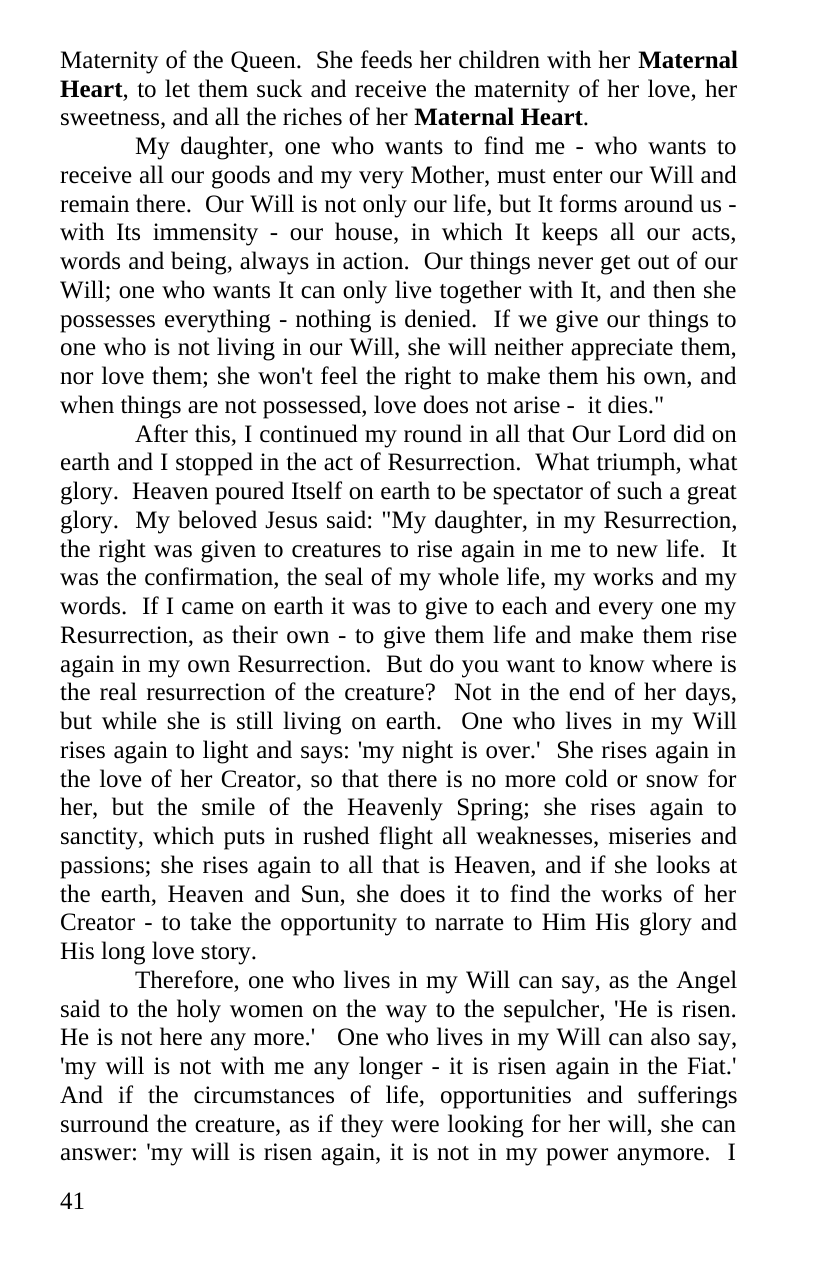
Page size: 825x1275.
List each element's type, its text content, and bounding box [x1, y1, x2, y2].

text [60, 45, 738, 131]
text My daughter, one who wants to find me - who wants to receive all our goods and my very Mother, must enter our Will and remain there. Our Will is not only our life, but It forms around us - with Its immensity - our house, in which It keeps all our acts, words and being, always in action. Our things never get out of our Will; one who wants It can only live together with It, and then she possesses everything - nothing is denied. If we give our things to one who is not living in our Will, she will neither appreciate them, nor love them; she won't feel the right to make them his own, and when things are not possessed, love does not arise - it dies." [60, 131, 738, 419]
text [60, 965, 738, 1166]
text After this, I continued my round in all that Our Lord did on earth and I stopped in the act of Resurrection. What triumph, what glory. Heaven poured Itself on earth to be spectator of such a great glory. My beloved Jesus said: "My daughter, in my Resurrection, the right was given to creatures to rise again in me to new life. It was the confirmation, the seal of my whole life, my works and my words. If I came on earth it was to give to each and every one my Resurrection, as their own - to give them life and make them rise again in my own Resurrection. But do you want to know where is the real resurrection of the creature? Not in the end of her days, but while she is still living on earth. One who lives in my Will rises again to light and says: 'my night is over.' She rises again in the love of her Creator, so that there is no more cold or snow for her, but the smile of the Heavenly Spring; she rises again to sanctity, which puts in rushed flight all weaknesses, miseries and passions; she rises again to all that is Heaven, and if she looks at the earth, Heaven and Sun, she does it to find the works of her Creator - to take the opportunity to narrate to Him His glory and His long love story. [60, 419, 738, 965]
